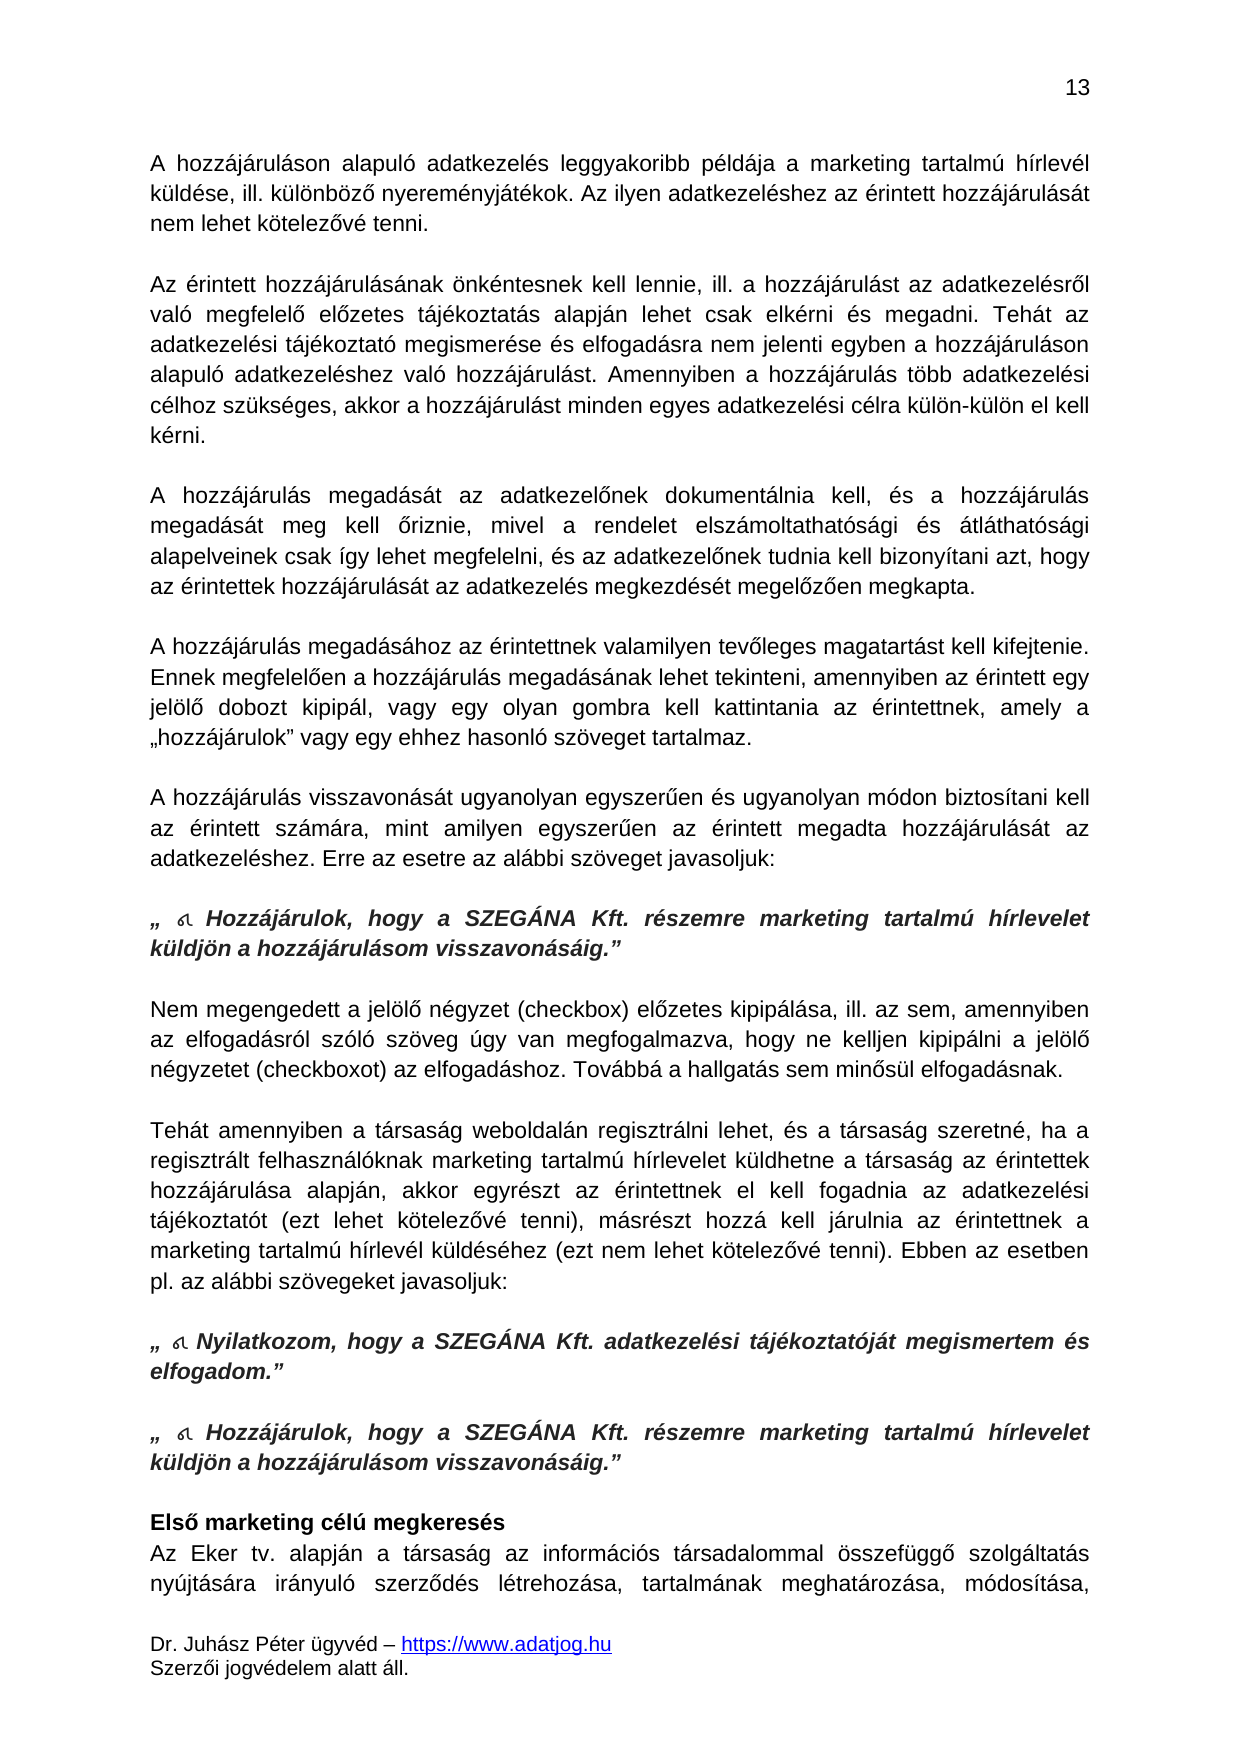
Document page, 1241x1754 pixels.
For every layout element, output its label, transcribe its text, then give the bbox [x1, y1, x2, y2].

text A hozzájárulás megadásához az érintettnek valamilyen tevőleges magatartást kell kifejtenie. Ennek megfelelően a hozzájárulás megadásának lehet tekinteni, amennyiben az érintett egy jelölő dobozt kipipál, vagy egy olyan gombra kell kattintania az érintettnek, amely a „hozzájárulok” vagy egy ehhez hasonló szöveget tartalmaz. [150, 633, 1090, 750]
text „ 𑂽 Hozzájárulok, hogy a SZEGÁNA Kft. részemre marketing tartalmú hírlevelet küldjön a hozzájárulásom visszavonásáig.” [150, 1419, 1090, 1475]
text Nem megengedett a jelölő négyzet (checkbox) előzetes kipipálása, ill. az sem, amennyiben az elfogadásról szóló szöveg úgy van megfogalmazva, hogy ne kelljen kipipálni a jelölő négyzetet (checkboxot) az elfogadáshoz. Továbbá a hallgatás sem minősül elfogadásnak. [150, 996, 1090, 1083]
text Tehát amennyiben a társaság weboldalán regisztrálni lehet, és a társaság szeretné, ha a regisztrált felhasználóknak marketing tartalmú hírlevelet küldhetne a társaság az érintettek hozzájárulása alapján, akkor egyrészt az érintettnek el kell fogadnia az adatkezelési tájékoztatót (ezt lehet kötelezővé tenni), másrészt hozzá kell járulnia az érintettnek a marketing tartalmú hírlevél küldéséhez (ezt nem lehet kötelezővé tenni). Ebben az esetben pl. az alábbi szövegeket javasoljuk: [150, 1117, 1090, 1294]
text Első marketing célú megkeresés [150, 1509, 1090, 1536]
text A hozzájárulás megadását az adatkezelőnek dokumentálnia kell, és a hozzájárulás megadását meg kell őriznie, mivel a rendelet elszámoltathatósági és átláthatósági alapelveinek csak így lehet megfelelni, és az adatkezelőnek tudnia kell bizonyítani azt, hogy az érintettek hozzájárulását az adatkezelés megkezdését megelőzően megkapta. [150, 482, 1090, 599]
text „ 𑂽 Nyilatkozom, hogy a SZEGÁNA Kft. adatkezelési tájékoztatóját megismertem és elfogadom.” [150, 1328, 1090, 1385]
text A hozzájárulás visszavonását ugyanolyan egyszerűen és ugyanolyan módon biztosítani kell az érintett számára, mint amilyen egyszerűen az érintett megadta hozzájárulását az adatkezeléshez. Erre az esetre az alábbi szöveget javasoljuk: [150, 784, 1090, 871]
text „ 𑂽 Hozzájárulok, hogy a SZEGÁNA Kft. részemre marketing tartalmú hírlevelet küldjön a hozzájárulásom visszavonásáig.” [150, 905, 1090, 962]
text Az érintett hozzájárulásának önkéntesnek kell lennie, ill. a hozzájárulást az adatkezelésről való megfelelő előzetes tájékoztatás alapján lehet csak elkérni és megadni. Tehát az adatkezelési tájékoztató megismerése és elfogadásra nem jelenti egyben a hozzájáruláson alapuló adatkezeléshez való hozzájárulást. Amennyiben a hozzájárulás több adatkezelési célhoz szükséges, akkor a hozzájárulást minden egyes adatkezelési célra külön-külön el kell kérni. [150, 271, 1090, 448]
text A hozzájáruláson alapuló adatkezelés leggyakoribb példája a marketing tartalmú hírlevél küldése, ill. különböző nyereményjátékok. Az ilyen adatkezeléshez az érintett hozzájárulását nem lehet kötelezővé tenni. [150, 150, 1090, 237]
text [150, 1539, 1090, 1596]
